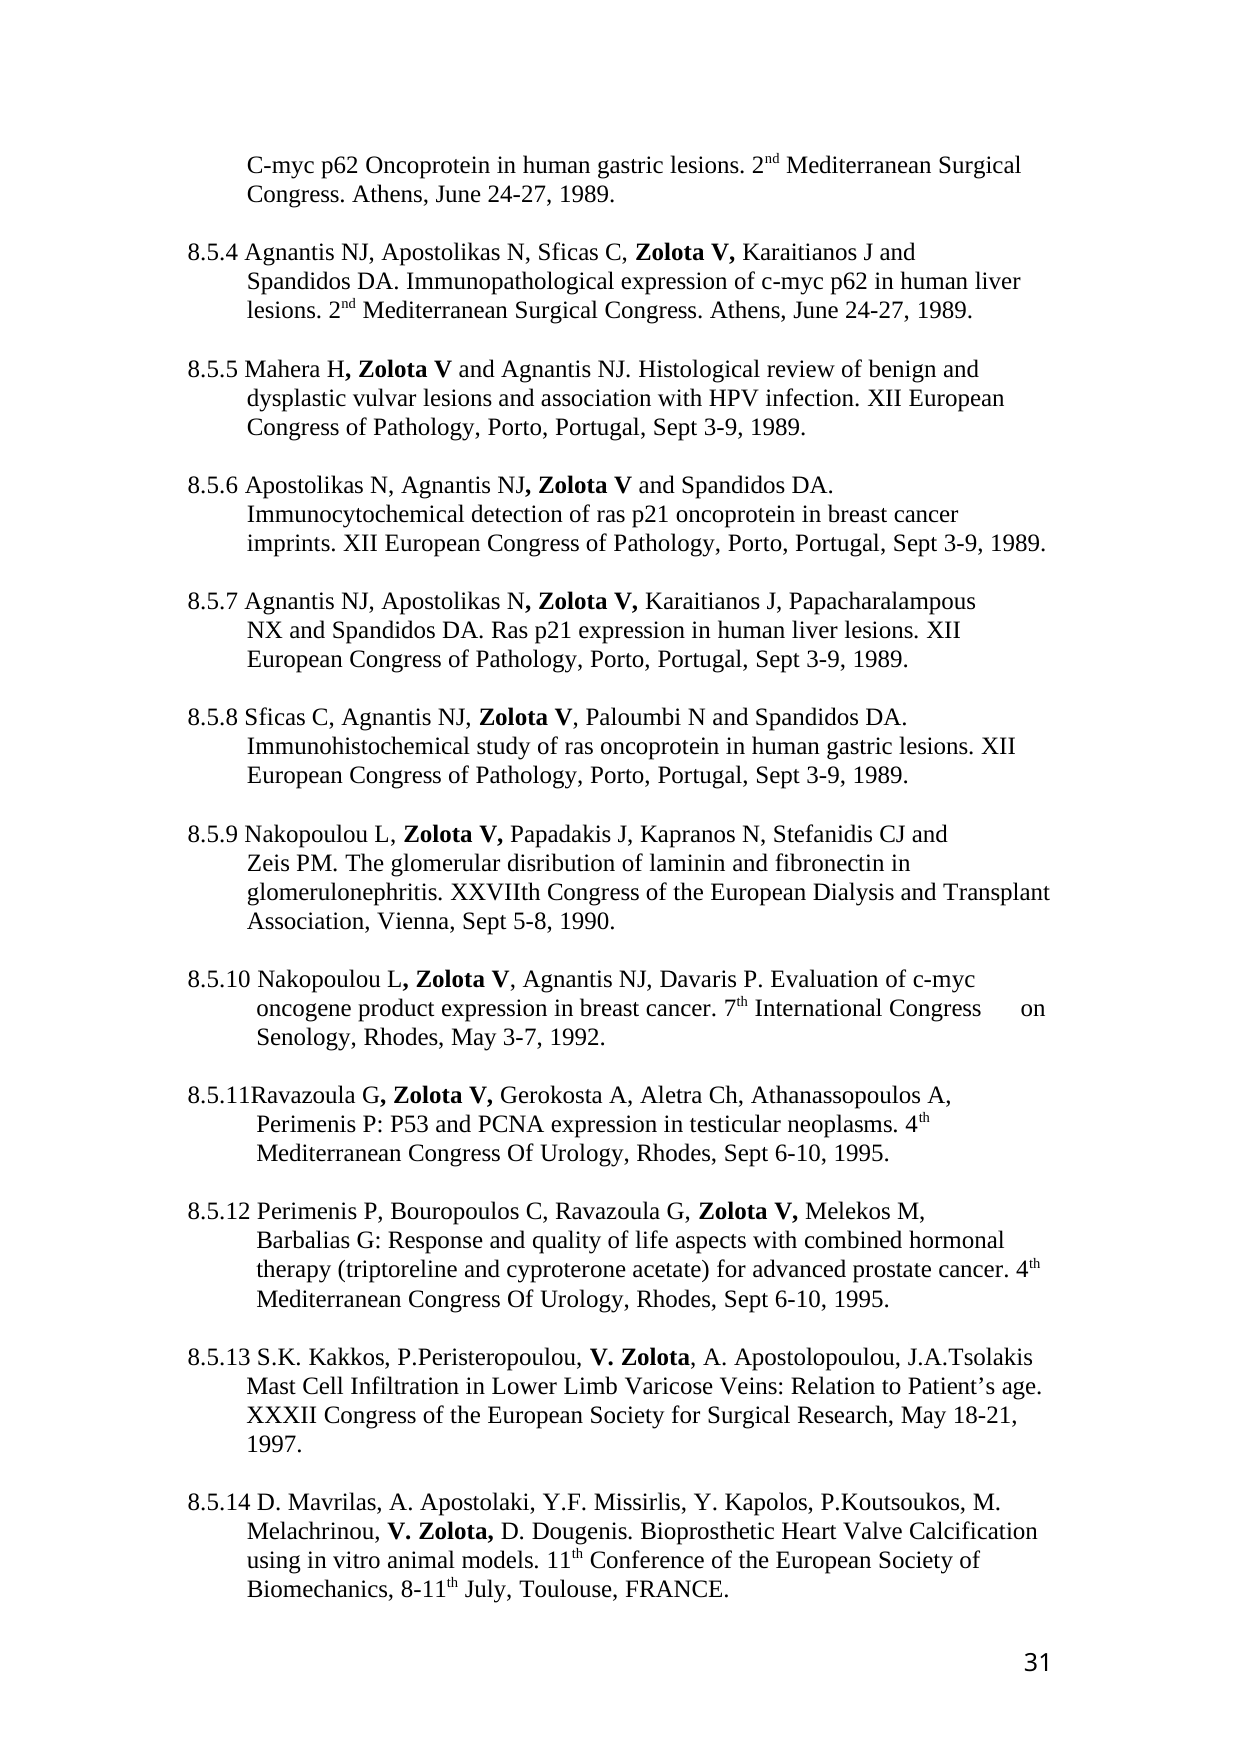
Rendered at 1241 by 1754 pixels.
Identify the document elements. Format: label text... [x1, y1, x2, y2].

text Zeis PM. The glomerular disribution of laminin and fibronectin in glomerulonephritis. XXVIIth Congress of the European Dialysis and Transplant Association, , Sept 5-8, 1990. [247, 847, 1053, 935]
text 8.5.10 Nakopoulou L, Zolota V, , Davaris P. Evaluation of c-myc [187, 964, 1053, 993]
text 8.5.12 Perimenis P, Bouropoulos C, Ravazoula G, Zolota V, Melekos M, [187, 1196, 1053, 1225]
text 8.5.11Ravazoula G, Zolota V, Gerokosta A, Aletra Ch, Athanassopoulos A, [187, 1080, 1053, 1109]
text Melachrinou, V. Zolota, D. Dougenis. Bioprosthetic Heart Valve Calcification using in vitro animal models. 11th Conference of the European Society of Biomechanics, 8-11th July, . [247, 1516, 1053, 1603]
text 8.5.5 Mahera H, Zolota V and . Histological review of benign and [187, 353, 1053, 382]
text Immunohistochemical study of ras oncoprotein in human gastric lesions. XII European Congress of Pathology, , Sept 3-9, 1989. [247, 731, 1053, 789]
text dysplastic vulvar lesions and association with HPV infection. XII European Congress of Pathology, , Sept 3-9, 1989. [247, 382, 1053, 441]
text oncogene product expression in breast cancer. 7th International Congress on Senology, , May 3-7, 1992. [256, 993, 1053, 1051]
text 8.5.8 Sficas C, Agnantis NJ, Zolota V, Paloumbi N and Spandidos DA. [187, 702, 1053, 731]
text 8.5.4 Agnantis NJ, Apostolikas N, Sficas C, Zolota V, Karaitianos J and [187, 237, 1053, 266]
text 8.5.7 Agnantis NJ, Apostolikas N, Zolota V, Karaitianos J, Papacharalampous [187, 586, 1053, 615]
text 8.5.9 Nakopoulou L, Zolota V, Papadakis J, Kapranos N, Stefanidis CJ and [187, 818, 1053, 847]
text Perimenis P: P53 and PCNA expression in testicular neoplasms. 4th Mediterranean Congress Of Urology, , Sept 6-10, 1995. [256, 1109, 1053, 1167]
text 8.5.13 S.K. Kakkos, P.Peristeropoulou, V. Zolota, A. Apostolopoulou, J.A.Tsolakis [187, 1342, 1053, 1371]
text NX and Spandidos DA. Ras p21 expression in human liver lesions. XII European Congress of Pathology, , Sept 3-9, 1989. [247, 615, 1053, 673]
text 8.5.14 D. Mavrilas, A. Apostolaki, Y.F. Missirlis, Y. Kapolos, P.Koutsoukos, M. [187, 1487, 1053, 1516]
text Ιmmunocytochemical detection of ras p21 oncoprotein in breast cancer imprints. XII European Congress of Pathology, , Sept 3-9, 1989. [247, 499, 1053, 557]
text 8.5.6 Apostolikas N, , Zolota V and Spandidos DA. [187, 470, 1053, 499]
text C-myc p62 Oncoprotein in human gastric lesions. 2nd Mediterranean Surgical Congress. , June 24-27, 1989. [247, 150, 1053, 208]
text Barbalias G: Response and quality of life aspects with combined hormonal therapy (triptoreline and cyproterone acetate) for advanced prostate cancer. 4th Mediterranean Congress Of Urology, , Sept 6-10, 1995. [256, 1225, 1053, 1312]
text Spandidos DA. Immunopathological expression of c-myc p62 in human liver lesions. 2nd Mediterranean Surgical Congress. , June 24-27, 1989. [247, 266, 1053, 324]
text Mast Cell Infiltration in Lower Limb Varicose Veins: Relation to Patient’s age. XXXII Congress of the European Society for Surgical Research, May 18-21, 1997. [246, 1371, 1053, 1458]
